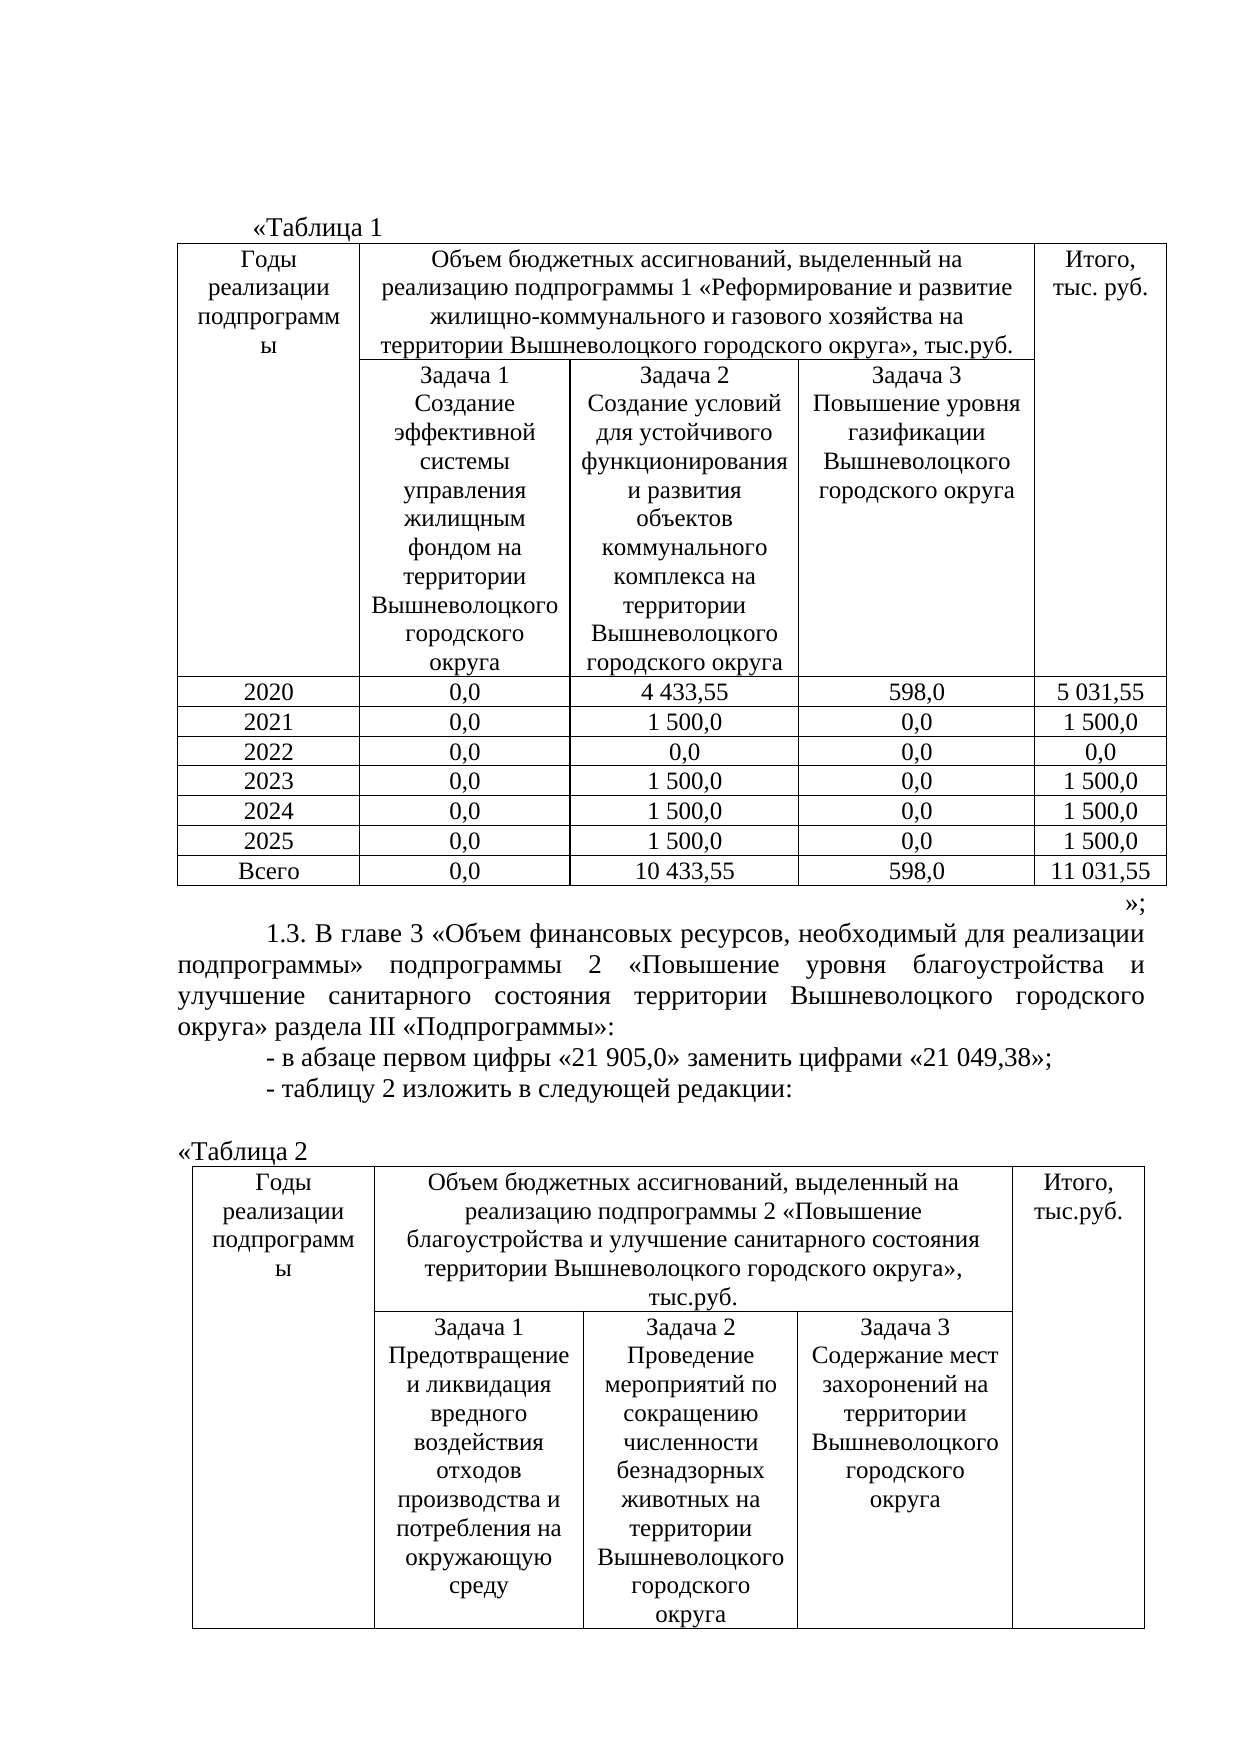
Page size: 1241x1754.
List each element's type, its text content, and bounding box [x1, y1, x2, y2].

table_cell 0,0 [799, 707, 1034, 736]
table_cell 1 500,0 [571, 826, 798, 855]
table_cell 10 433,55 [571, 856, 798, 884]
table_cell 1 500,0 [571, 707, 798, 736]
table_cell 0,0 [360, 707, 569, 736]
table_cell 0,0 [360, 677, 569, 706]
table_cell 5 031,55 [1035, 677, 1166, 706]
table_cell 0,0 [1035, 737, 1166, 765]
table_cell 0,0 [360, 766, 569, 795]
text «Таблица 2 [177, 1135, 1146, 1166]
table_cell 0,0 [799, 766, 1034, 795]
table_cell 1 500,0 [571, 796, 798, 825]
table_cell 0,0 [360, 826, 569, 855]
text - таблицу 2 изложить в следующей редакции: [177, 1072, 1146, 1104]
table_cell 0,0 [799, 826, 1034, 855]
table_cell 2022 [178, 737, 359, 765]
text »; [177, 886, 1146, 917]
text - в абзаце первом цифры «21 905,0» заменить цифрами «21 049,38»; [177, 1041, 1146, 1072]
table_cell 1 500,0 [1035, 796, 1166, 825]
table_cell 11 031,55 [1035, 856, 1166, 884]
table_header Объем бюджетных ассигнований, выделенный на реализацию подпрограммы 2 «Повышение благоустройства и улучшение санитарного состояния территории Вышневолоцкого городского округа», тыс.руб. [375, 1167, 1012, 1311]
table_cell Задача 3 Повышение уровня газификации Вышневолоцкого городского округа [799, 360, 1034, 676]
table_cell 2021 [178, 707, 359, 736]
text «Таблица 1 [177, 212, 1146, 243]
table_header Годы реализации подпрограммы [193, 1167, 374, 1628]
table_cell 0,0 [360, 796, 569, 825]
table_cell Задача 2 Создание условий для устойчивого функционирования и развития объектов коммунального комплекса на территории Вышневолоцкого городского округа [571, 360, 798, 676]
table_cell 2020 [178, 677, 359, 706]
table_cell 0,0 [571, 737, 798, 765]
table_cell 2023 [178, 766, 359, 795]
table_cell Задача 1 Создание эффективной системы управления жилищным фондом на территории Вышневолоцкого городского округа [360, 360, 569, 676]
table_cell 598,0 [799, 856, 1034, 884]
table_cell 0,0 [360, 856, 569, 884]
text 1.3. В главе 3 «Объем финансовых ресурсов, необходимый для реализации подпрограммы» подпрограммы 2 «Повышение уровня благоустройства и улучшение санитарного состояния территории Вышневолоцкого городского округа» раздела III «Подпрограммы»: [177, 917, 1146, 1041]
table_cell 0,0 [799, 737, 1034, 765]
table_cell 598,0 [799, 677, 1034, 706]
table_cell Всего [178, 856, 359, 884]
table_cell 2025 [178, 826, 359, 855]
table_header Итого, тыс.руб. [1013, 1167, 1144, 1628]
table_cell Задача 1 Предотвращение и ликвидация вредного воздействия отходов производства и потребления на окружающую среду [375, 1312, 583, 1628]
table_cell 1 500,0 [1035, 707, 1166, 736]
table_cell 0,0 [799, 796, 1034, 825]
table_cell Задача 2 Проведение мероприятий по сокращению численности безнадзорных животных на территории Вышневолоцкого городского округа [584, 1312, 797, 1628]
table_cell 0,0 [360, 737, 569, 765]
table_cell 1 500,0 [1035, 826, 1166, 855]
table_header Объем бюджетных ассигнований, выделенный на реализацию подпрограммы 1 «Реформирование и развитие жилищно-коммунального и газового хозяйства на территории Вышневолоцкого городского округа», тыс.руб. [360, 244, 1034, 359]
table_header Годы реализации подпрограммы [178, 244, 359, 676]
table_cell 1 500,0 [1035, 766, 1166, 795]
table_cell 1 500,0 [571, 766, 798, 795]
table_cell Задача 3 Содержание мест захоронений на территории Вышневолоцкого городского округа [798, 1312, 1012, 1628]
table_cell 2024 [178, 796, 359, 825]
table_cell 4 433,55 [571, 677, 798, 706]
table_header Итого, тыс. руб. [1035, 244, 1166, 676]
